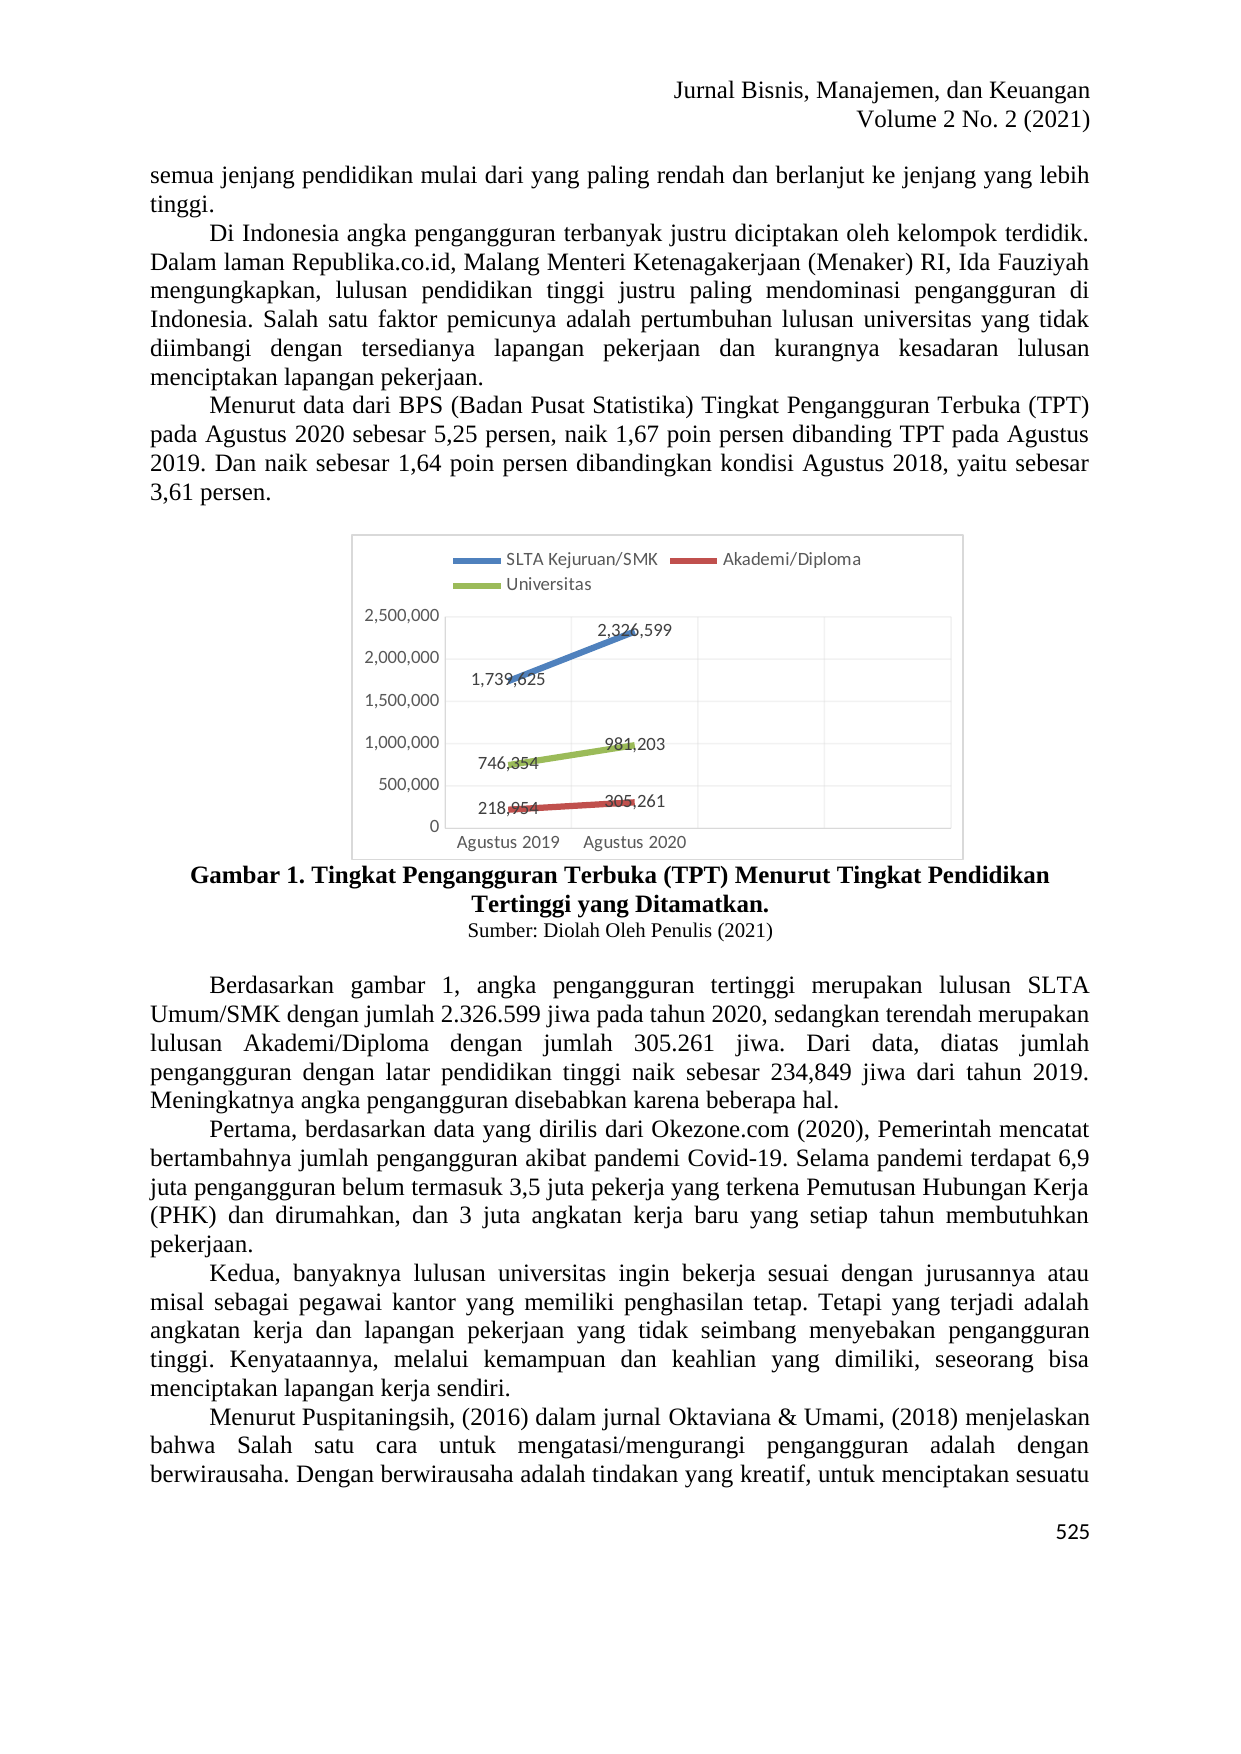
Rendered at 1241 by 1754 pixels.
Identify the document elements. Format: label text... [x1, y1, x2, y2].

text Menurut data dari BPS (Badan Pusat Statistika) Tingkat Pengangguran Terbuka (TPT) pada Agustus 2020 sebesar 5,25 persen, naik 1,67 poin persen dibanding TPT pada Agustus 2019. Dan naik sebesar 1,64 poin persen dibandingkan kondisi Agustus 2018, yaitu sebesar 3,61 persen. [150, 391, 1090, 506]
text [150, 1402, 1090, 1488]
text Gambar 1. Tingkat Pengangguran Terbuka (TPT) Menurut Tingkat Pendidikan Tertinggi yang Ditamatkan. [150, 860, 1090, 918]
text Pertama, berdasarkan data yang dirilis dari Okezone.com (2020), Pemerintah mencatat bertambahnya jumlah pengangguran akibat pandemi Covid-19. Selama pandemi terdapat 6,9 juta pengangguran belum termasuk 3,5 juta pekerja yang terkena Pemutusan Hubungan Kerja (PHK) dan dirumahkan, dan 3 juta angkatan kerja baru yang setiap tahun membutuhkan pekerjaan. [150, 1114, 1090, 1258]
text Sumber: Diolah Oleh Penulis (2021) [150, 918, 1090, 942]
text Kedua, banyaknya lulusan universitas ingin bekerja sesuai dengan jurusannya atau misal sebagai pegawai kantor yang memiliki penghasilan tetap. Tetapi yang terjadi adalah angkatan kerja dan lapangan pekerjaan yang tidak seimbang menyebakan pengangguran tinggi. Kenyataannya, melalui kemampuan dan keahlian yang dimiliki, seseorang bisa menciptakan lapangan kerja sendiri. [150, 1258, 1090, 1402]
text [150, 161, 1090, 218]
text Di Indonesia angka pengangguran terbanyak justru diciptakan oleh kelompok terdidik. Dalam laman Republika.co.id, Malang Menteri Ketenagakerjaan (Menaker) RI, Ida Fauziyah mengungkapkan, lulusan pendidikan tinggi justru paling mendominasi pengangguran di Indonesia. Salah satu faktor pemicunya adalah pertumbuhan lulusan universitas yang tidak diimbangi dengan tersedianya lapangan pekerjaan dan kurangnya kesadaran lulusan menciptakan lapangan pekerjaan. [150, 218, 1090, 391]
text Berdasarkan gambar 1, angka pengangguran tertinggi merupakan lulusan SLTA Umum/SMK dengan jumlah 2.326.599 jiwa pada tahun 2020, sedangkan terendah merupakan lulusan Akademi/Diploma dengan jumlah 305.261 jiwa. Dari data, diatas jumlah pengangguran dengan latar pendidikan tinggi naik sebesar 234,849 jiwa dari tahun 2019. Meningkatnya angka pengangguran disebabkan karena beberapa hal. [150, 970, 1090, 1114]
